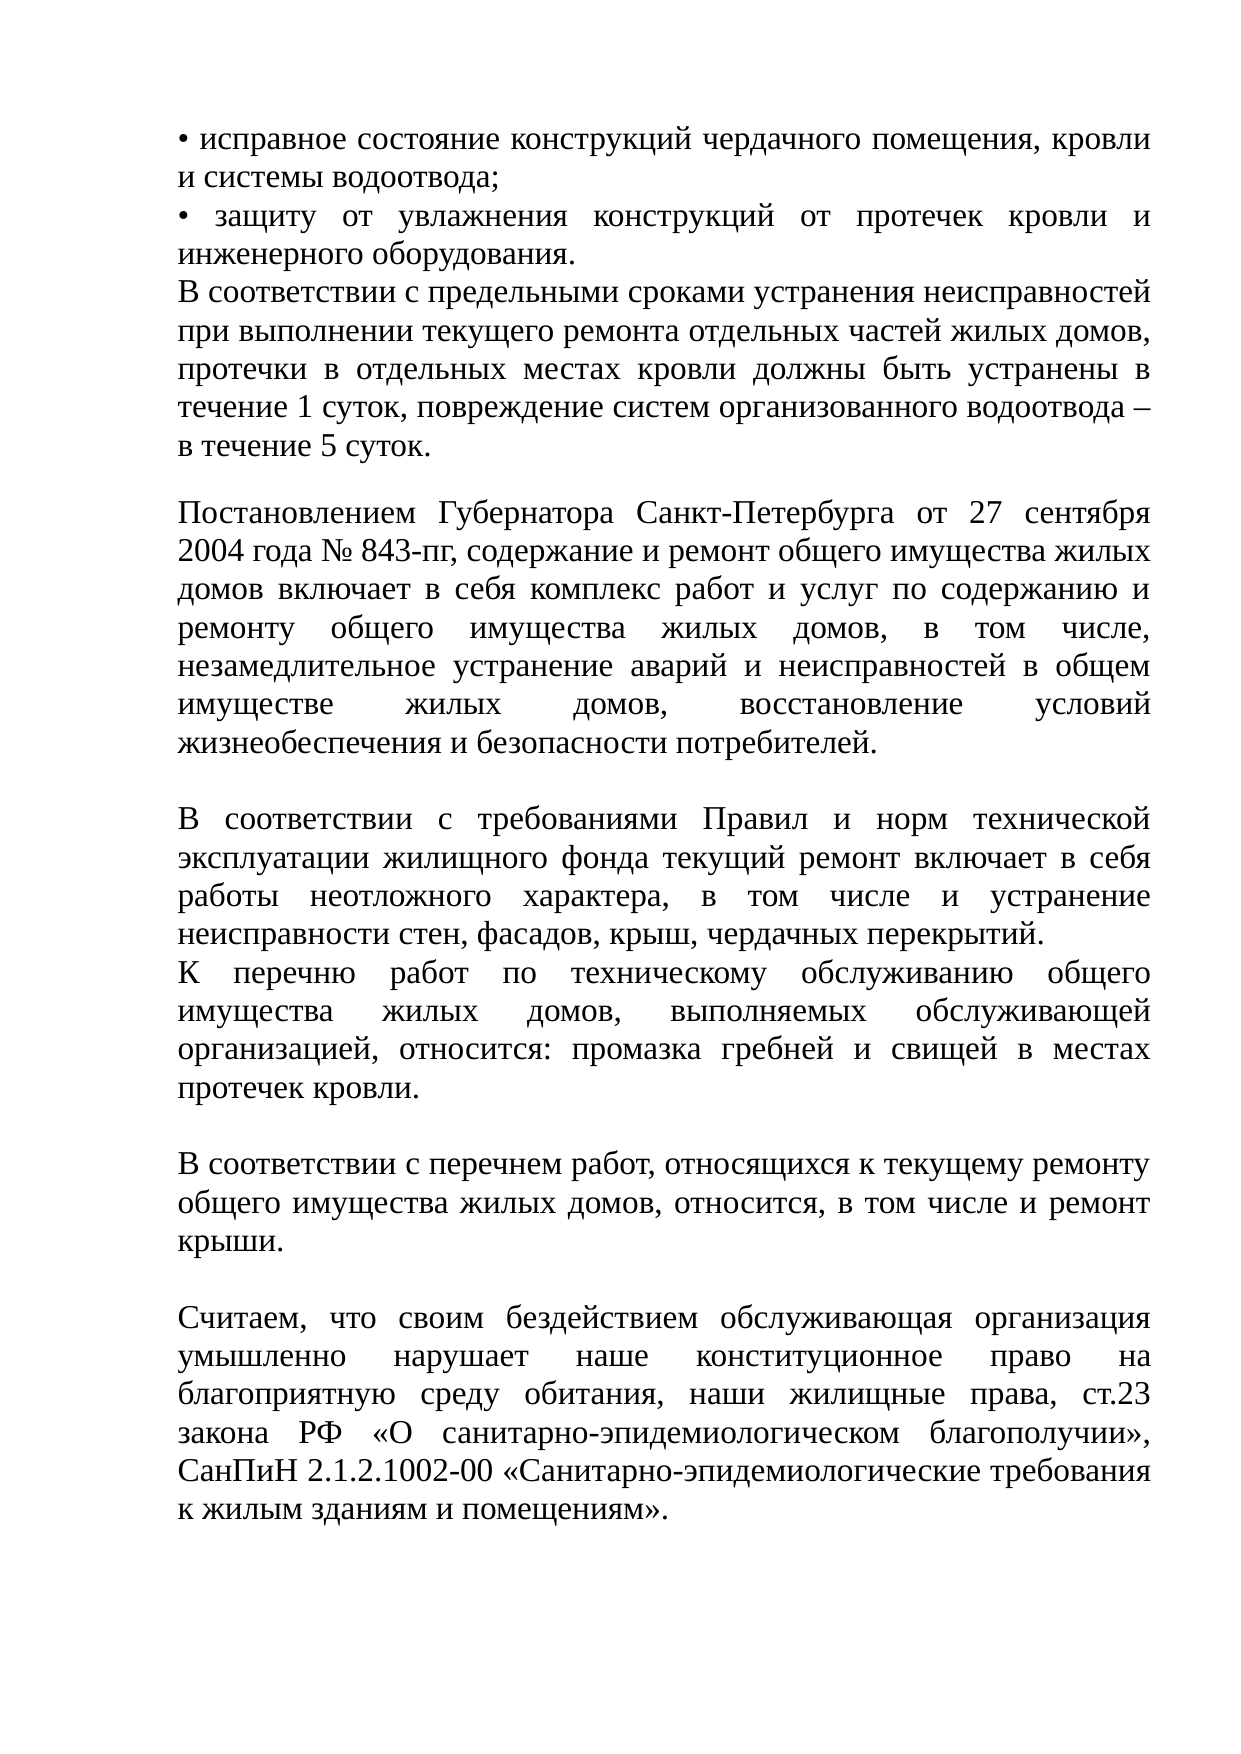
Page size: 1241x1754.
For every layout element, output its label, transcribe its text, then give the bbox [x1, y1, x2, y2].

text • исправное состояние конструкций чердачного помещения, кровли и системы водоотвода; [177, 118, 1152, 195]
text В соответствии с перечнем работ, относящихся к текущему ремонту общего имущества жилых домов, относится, в том числе и ремонт крыши. [177, 1143, 1152, 1258]
text Считаем, что своим бездействием обслуживающая организация умышленно нарушает наше конституционное право на благоприятную среду обитания, наши жилищные права, ст.23 закона РФ «О санитарно-эпидемиологическом благополучии», СанПиН 2.1.2.1002-00 «Санитарно-эпидемиологические требования к жилым зданиям и помещениям». [177, 1297, 1152, 1527]
text Постановлением Губернатора Санкт-Петербурга от 27 сентября 2004 года № 843-пг, содержание и ремонт общего имущества жилых домов включает в себя комплекс работ и услуг по содержанию и ремонту общего имущества жилых домов, в том числе, незамедлительное устранение аварий и неисправностей в общем имуществе жилых домов, восстановление условий жизнеобеспечения и безопасности потребителей. [177, 492, 1152, 760]
text В соответствии с предельными сроками устранения неисправностей при выполнении текущего ремонта отдельных частей жилых домов, протечки в отдельных местах кровли должны быть устранены в течение 1 суток, повреждение систем организованного водоотвода – в течение 5 суток. [177, 271, 1152, 463]
text В соответствии с требованиями Правил и норм технической эксплуатации жилищного фонда текущий ремонт включает в себя работы неотложного характера, в том числе и устранение неисправности стен, фасадов, крыш, чердачных перекрытий. [177, 798, 1152, 952]
text К перечню работ по техническому обслуживанию общего имущества жилых домов, выполняемых обслуживающей организацией, относится: промазка гребней и свищей в местах протечек кровли. [177, 952, 1152, 1105]
text • защиту от увлажнения конструкций от протечек кровли и инженерного оборудования. [177, 195, 1152, 271]
